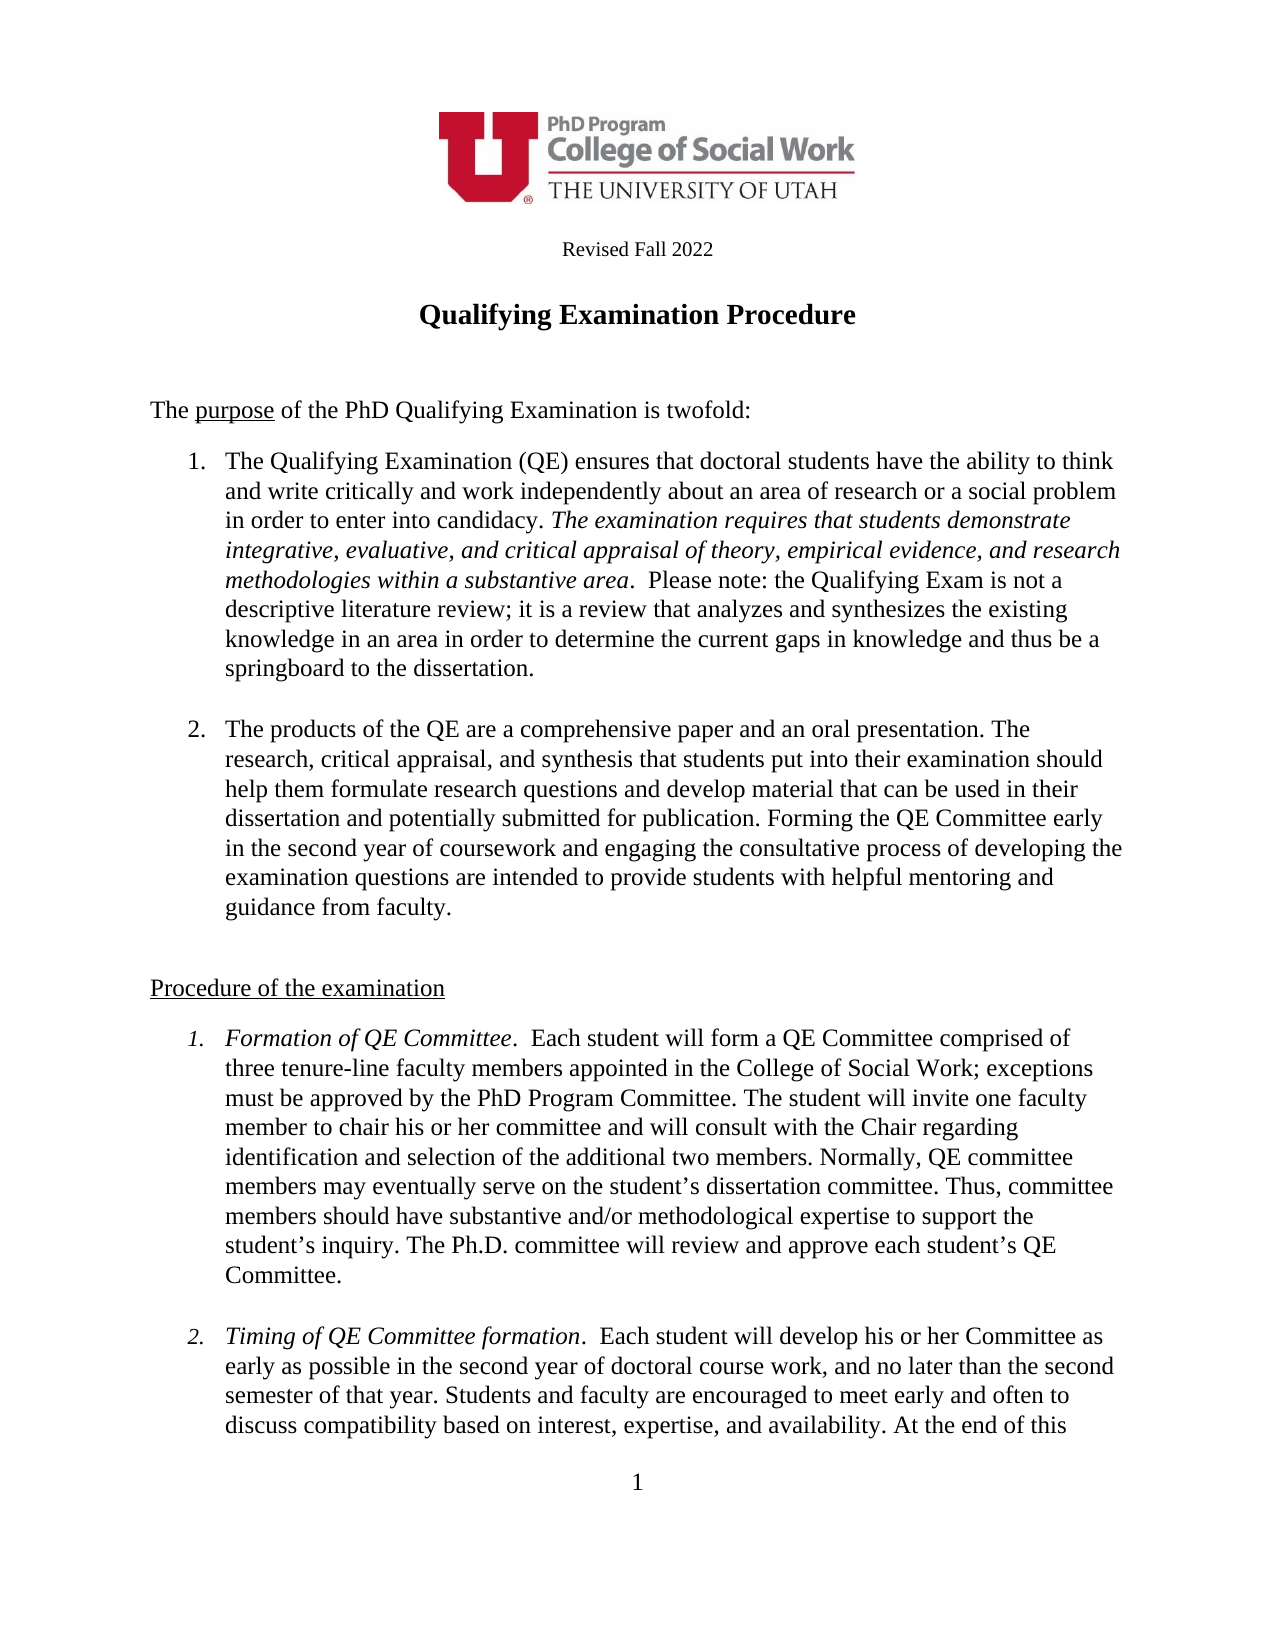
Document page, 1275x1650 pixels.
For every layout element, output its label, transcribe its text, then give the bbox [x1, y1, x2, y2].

subtitle Qualifying Examination Procedure [150, 297, 1125, 330]
list Formation of QE Committee. Each student will form a QE Committee comprised of three tenure-line faculty members appointed in the College of Social Work; exceptions must be approved by the PhD Program Committee. The student will invite one faculty member to chair his or her committee and will consult with the Chair regarding identification and selection of the additional two members. Normally, QE committee members may eventually serve on the student’s dissertation committee. Thus, committee members should have substantive and/or methodological expertise to support the student’s inquiry. The Ph.D. committee will review and approve each student’s QE Committee. [187, 1023, 1125, 1289]
list The Qualifying Examination (QE) ensures that doctoral students have the ability to think and write critically and work independently about an area of research or a social problem in order to enter into candidacy. The examination requires that students demonstrate integrative, evaluative, and critical appraisal of theory, empirical evidence, and research methodologies within a substantive area. Please note: the Qualifying Exam is not a descriptive literature review; it is a review that analyzes and synthesizes the existing knowledge in an area in order to determine the current gaps in knowledge and thus be a springboard to the dissertation. [187, 446, 1125, 682]
list The products of the QE are a comprehensive paper and an oral presentation. The research, critical appraisal, and synthesis that students put into their examination should help them formulate research questions and develop material that can be used in their dissertation and potentially submitted for publication. Forming the QE Committee early in the second year of coursework and engaging the consultative process of developing the examination questions are intended to provide students with helpful mentoring and guidance from faculty. [187, 714, 1125, 921]
subtitle Procedure of the examination [150, 973, 1125, 1001]
text Revised Fall 2022 [150, 236, 1125, 261]
picture [439, 112, 855, 204]
text The purpose of the PhD Qualifying Examination is twofold: [150, 395, 1125, 424]
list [187, 1321, 1125, 1439]
